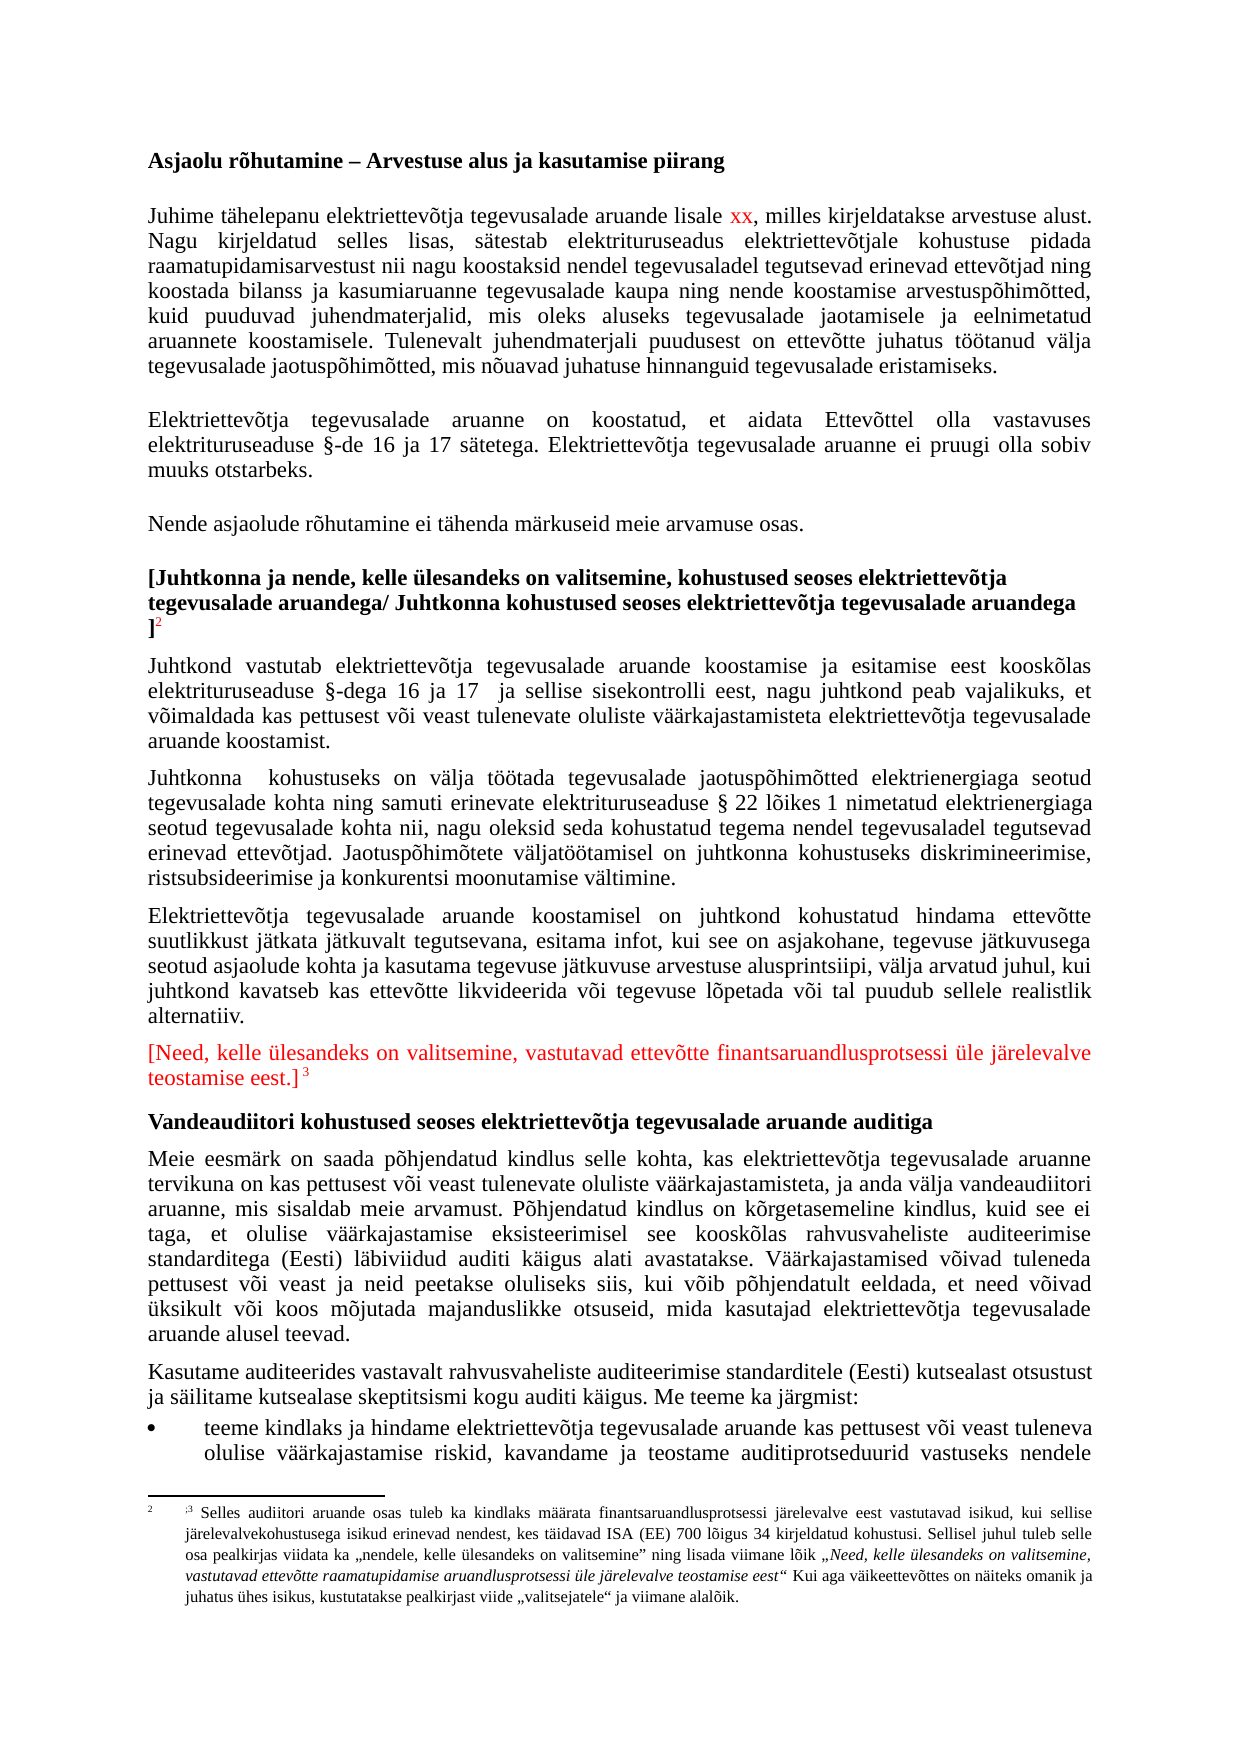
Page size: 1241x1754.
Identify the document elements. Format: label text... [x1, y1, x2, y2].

text [Need, kelle ülesandeks on valitsemine, vastutavad ettevõtte finantsaruandlusprotsessi üle järelevalve teostamise eest.] 3 [148, 1041, 1093, 1091]
text Nende asjaolude rõhutamine ei tähenda märkuseid meie arvamuse osas. [148, 511, 1093, 536]
text Meie eesmärk on saada põhjendatud kindlus selle kohta, kas elektriettevõtja tegevusalade aruanne tervikuna on kas pettusest või veast tulenevate oluliste väärkajastamisteta, ja anda välja vandeaudiitori aruanne, mis sisaldab meie arvamust. Põhjendatud kindlus on kõrgetasemeline kindlus, kuid see ei taga, et olulise väärkajastamise eksisteerimisel see kooskõlas rahvusvaheliste auditeerimise standarditega (Eesti) läbiviidud auditi käigus alati avastatakse. Väärkajastamised võivad tuleneda pettusest või veast ja neid peetakse oluliseks siis, kui võib põhjendatult eeldada, et need võivad üksikult või koos mõjutada majanduslikke otsuseid, mida kasutajad elektriettevõtja tegevusalade aruande alusel teevad. [148, 1147, 1093, 1347]
text Juhime tähelepanu elektriettevõtja tegevusalade aruande lisale xx, milles kirjeldatakse arvestuse alust. Nagu kirjeldatud selles lisas, sätestab elektrituruseadus elektriettevõtjale kohustuse pidada raamatupidamisarvestust nii nagu koostaksid nendel tegevusaladel tegutsevad erinevad ettevõtjad ning koostada bilanss ja kasumiaruanne tegevusalade kaupa ning nende koostamise arvestuspõhimõtted, kuid puuduvad juhendmaterjalid, mis oleks aluseks tegevusalade jaotamisele ja eelnimetatud aruannete koostamisele. Tulenevalt juhendmaterjali puudusest on ettevõtte juhatus töötanud välja tegevusalade jaotuspõhimõtted, mis nõuavad juhatuse hinnanguid tegevusalade eristamiseks. [148, 203, 1093, 378]
subtitle [Juhtkonna ja nende, kelle ülesandeks on valitsemine, kohustused seoses elektriettevõtja tegevusalade aruandega/ Juhtkonna kohustused seoses elektriettevõtja tegevusalade aruandega ] [148, 566, 1093, 641]
text Juhtkond vastutab elektriettevõtja tegevusalade aruande koostamise ja esitamise eest kooskõlas elektrituruseaduse §-dega 16 ja 17 ja sellise sisekontrolli eest, nagu juhtkond peab vajalikuks, et võimaldada kas pettusest või veast tulenevate oluliste väärkajastamisteta elektriettevõtja tegevusalade aruande koostamist. [148, 653, 1093, 753]
text Elektriettevõtja tegevusalade aruande koostamisel on juhtkond kohustatud hindama ettevõtte suutlikkust jätkata jätkuvalt tegutsevana, esitama infot, kui see on asjakohane, tegevuse jätkuvusega seotud asjaolude kohta ja kasutama tegevuse jätkuvuse arvestuse alusprintsiipi, välja arvatud juhul, kui juhtkond kavatseb kas ettevõtte likvideerida või tegevuse lõpetada või tal puudub sellele realistlik alternatiiv. [148, 903, 1093, 1028]
subtitle Vandeaudiitori kohustused seoses elektriettevõtja tegevusalade aruande auditiga [148, 1109, 1093, 1134]
text Juhtkonna kohustuseks on välja töötada tegevusalade jaotuspõhimõtted elektrienergiaga seotud tegevusalade kohta ning samuti erinevate elektrituruseaduse § 22 lõikes 1 nimetatud elektrienergiaga seotud tegevusalade kohta nii, nagu oleksid seda kohustatud tegema nendel tegevusaladel tegutsevad erinevad ettevõtjad. Jaotuspõhimõtete väljatöötamisel on juhtkonna kohustuseks diskrimineerimise, ristsubsideerimise ja konkurentsi moonutamise vältimine. [148, 766, 1093, 891]
text Asjaolu rõhutamine – Arvestuse alus ja kasutamise piirang [148, 148, 1093, 174]
text Elektriettevõtja tegevusalade aruanne on koostatud, et aidata Ettevõttel olla vastavuses elektrituruseaduse §-de 16 ja 17 sätetega. Elektriettevõtja tegevusalade aruanne ei pruugi olla sobiv muuks otstarbeks. [148, 407, 1093, 482]
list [148, 1416, 1093, 1466]
text Kasutame auditeerides vastavalt rahvusvaheliste auditeerimise standarditele (Eesti) kutsealast otsustust ja säilitame kutsealase skeptitsismi kogu auditi käigus. Me teeme ka järgmist: [148, 1359, 1093, 1409]
